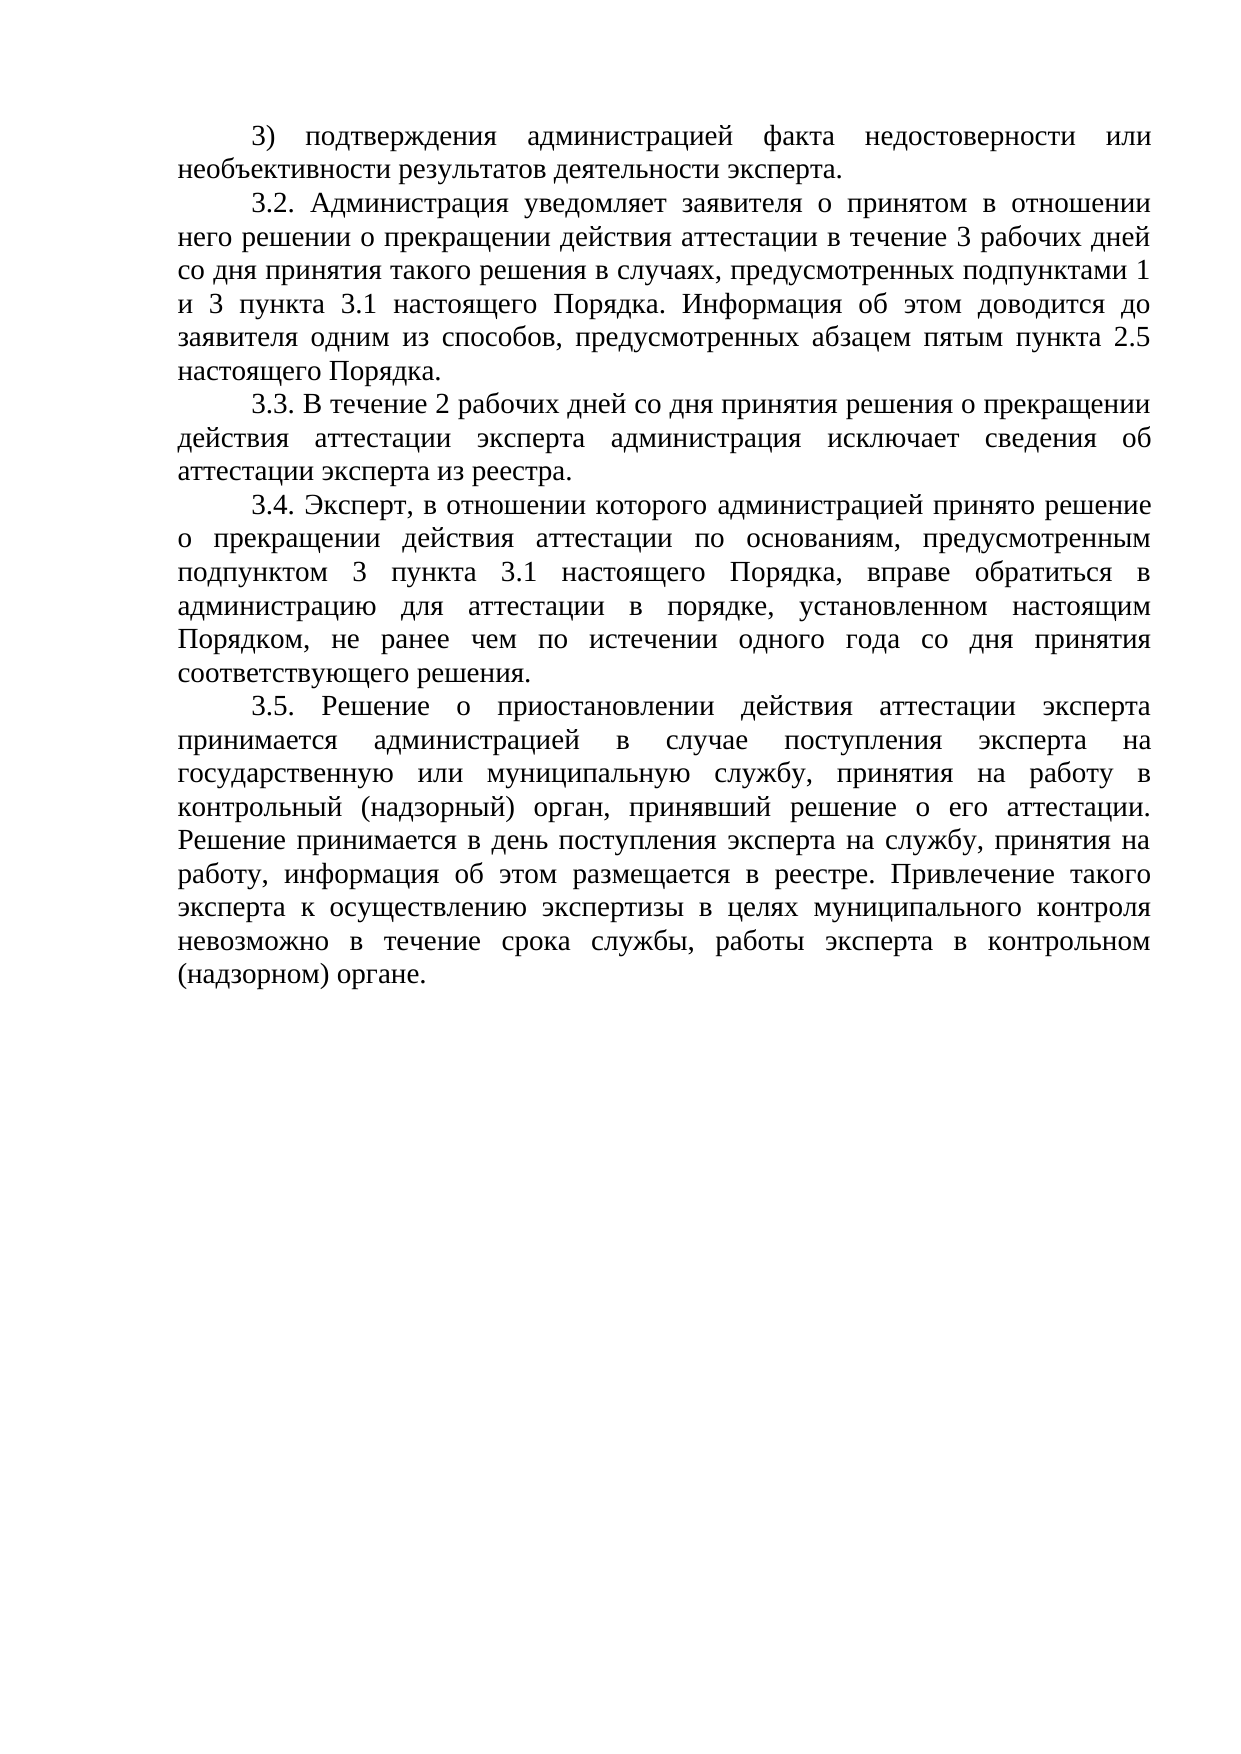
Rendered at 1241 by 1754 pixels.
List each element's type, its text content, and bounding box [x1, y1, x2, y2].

text 3.4. Эксперт, в отношении которого администрацией принято решение о прекращении действия аттестации по основаниям, предусмотренным подпунктом 3 пункта 3.1 настоящего Порядка, вправе обратиться в администрацию для аттестации в порядке, установленном настоящим Порядком, не ранее чем по истечении одного года со дня принятия соответствующего решения. [177, 487, 1152, 688]
text 3.2. Администрация уведомляет заявителя о принятом в отношении него решении о прекращении действия аттестации в течение 3 рабочих дней со дня принятия такого решения в случаях, предусмотренных подпунктами 1 и 3 пункта 3.1 настоящего Порядка. Информация об этом доводится до заявителя одним из способов, предусмотренных абзацем пятым пункта 2.5 настоящего Порядка. [177, 185, 1152, 386]
text 3.3. В течение 2 рабочих дней со дня принятия решения о прекращении действия аттестации эксперта администрация исключает сведения об аттестации эксперта из реестра. [177, 386, 1152, 487]
text 3) подтверждения администрацией факта недостоверности или необъективности результатов деятельности эксперта. [177, 118, 1152, 185]
text 3.5. Решение о приостановлении действия аттестации эксперта принимается администрацией в случае поступления эксперта на государственную или муниципальную службу, принятия на работу в контрольный (надзорный) орган, принявший решение о его аттестации. Решение принимается в день поступления эксперта на службу, принятия на работу, информация об этом размещается в реестре. Привлечение такого эксперта к осуществлению экспертизы в целях муниципального контроля невозможно в течение срока службы, работы эксперта в контрольном (надзорном) органе. [177, 688, 1152, 990]
